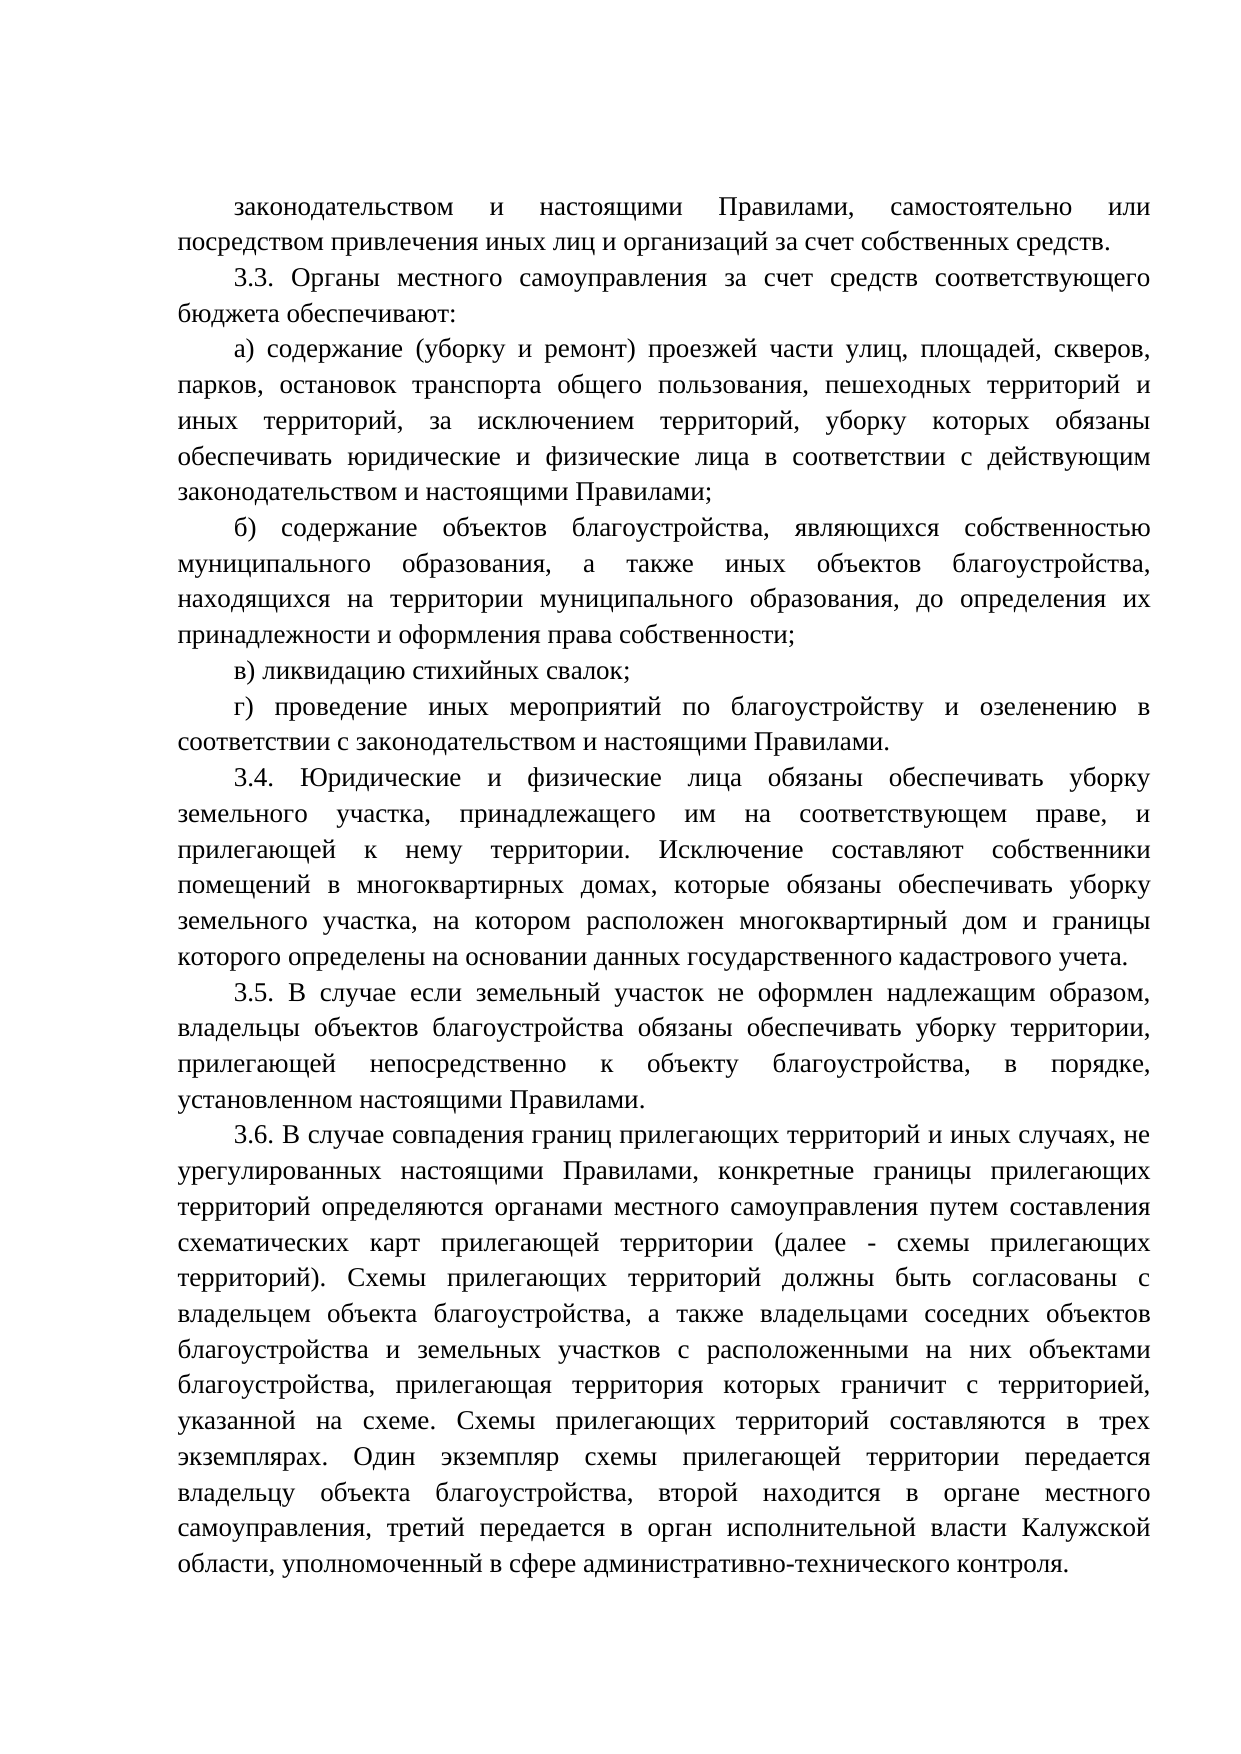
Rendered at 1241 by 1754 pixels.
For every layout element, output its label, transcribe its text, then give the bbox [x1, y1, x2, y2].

text в) ликвидацию стихийных свалок; [177, 654, 1152, 685]
text г) проведение иных мероприятий по благоустройству и озеленению в соответствии с законодательством и настоящими Правилами. [177, 690, 1152, 757]
text законодательством и настоящими Правилами, самостоятельно или посредством привлечения иных лиц и организаций за счет собственных средств. [177, 189, 1152, 256]
text а) содержание (уборку и ремонт) проезжей части улиц, площадей, скверов, парков, остановок транспорта общего пользования, пешеходных территорий и иных территорий, за исключением территорий, уборку которых обязаны обеспечивать юридические и физические лица в соответствии с действующим законодательством и настоящими Правилами; [177, 332, 1152, 507]
text 3.5. В случае если земельный участок не оформлен надлежащим образом, владельцы объектов благоустройства обязаны обеспечивать уборку территории, прилегающей непосредственно к объекту благоустройства, в порядке, установленном настоящими Правилами. [177, 976, 1152, 1114]
text б) содержание объектов благоустройства, являющихся собственностью муниципального образования, а также иных объектов благоустройства, находящихся на территории муниципального образования, до определения их принадлежности и оформления права собственности; [177, 511, 1152, 649]
text 3.6. В случае совпадения границ прилегающих территорий и иных случаях, не урегулированных настоящими Правилами, конкретные границы прилегающих территорий определяются органами местного самоуправления путем составления схематических карт прилегающей территории (далее - схемы прилегающих территорий). Схемы прилегающих территорий должны быть согласованы с владельцем объекта благоустройства, а также владельцами соседних объектов благоустройства и земельных участков с расположенными на них объектами благоустройства, прилегающая территория которых граничит с территорией, указанной на схеме. Схемы прилегающих территорий составляются в трех экземплярах. Один экземпляр схемы прилегающей территории передается владельцу объекта благоустройства, второй находится в органе местного самоуправления, третий передается в орган исполнительной власти Калужской области, уполномоченный в сфере административно-технического контроля. [177, 1118, 1152, 1578]
text 3.4. Юридические и физические лица обязаны обеспечивать уборку земельного участка, принадлежащего им на соответствующем праве, и прилегающей к нему территории. Исключение составляют собственники помещений в многоквартирных домах, которые обязаны обеспечивать уборку земельного участка, на котором расположен многоквартирный дом и границы которого определены на основании данных государственного кадастрового учета. [177, 761, 1152, 971]
text 3.3. Органы местного самоуправления за счет средств соответствующего бюджета обеспечивают: [177, 261, 1152, 328]
